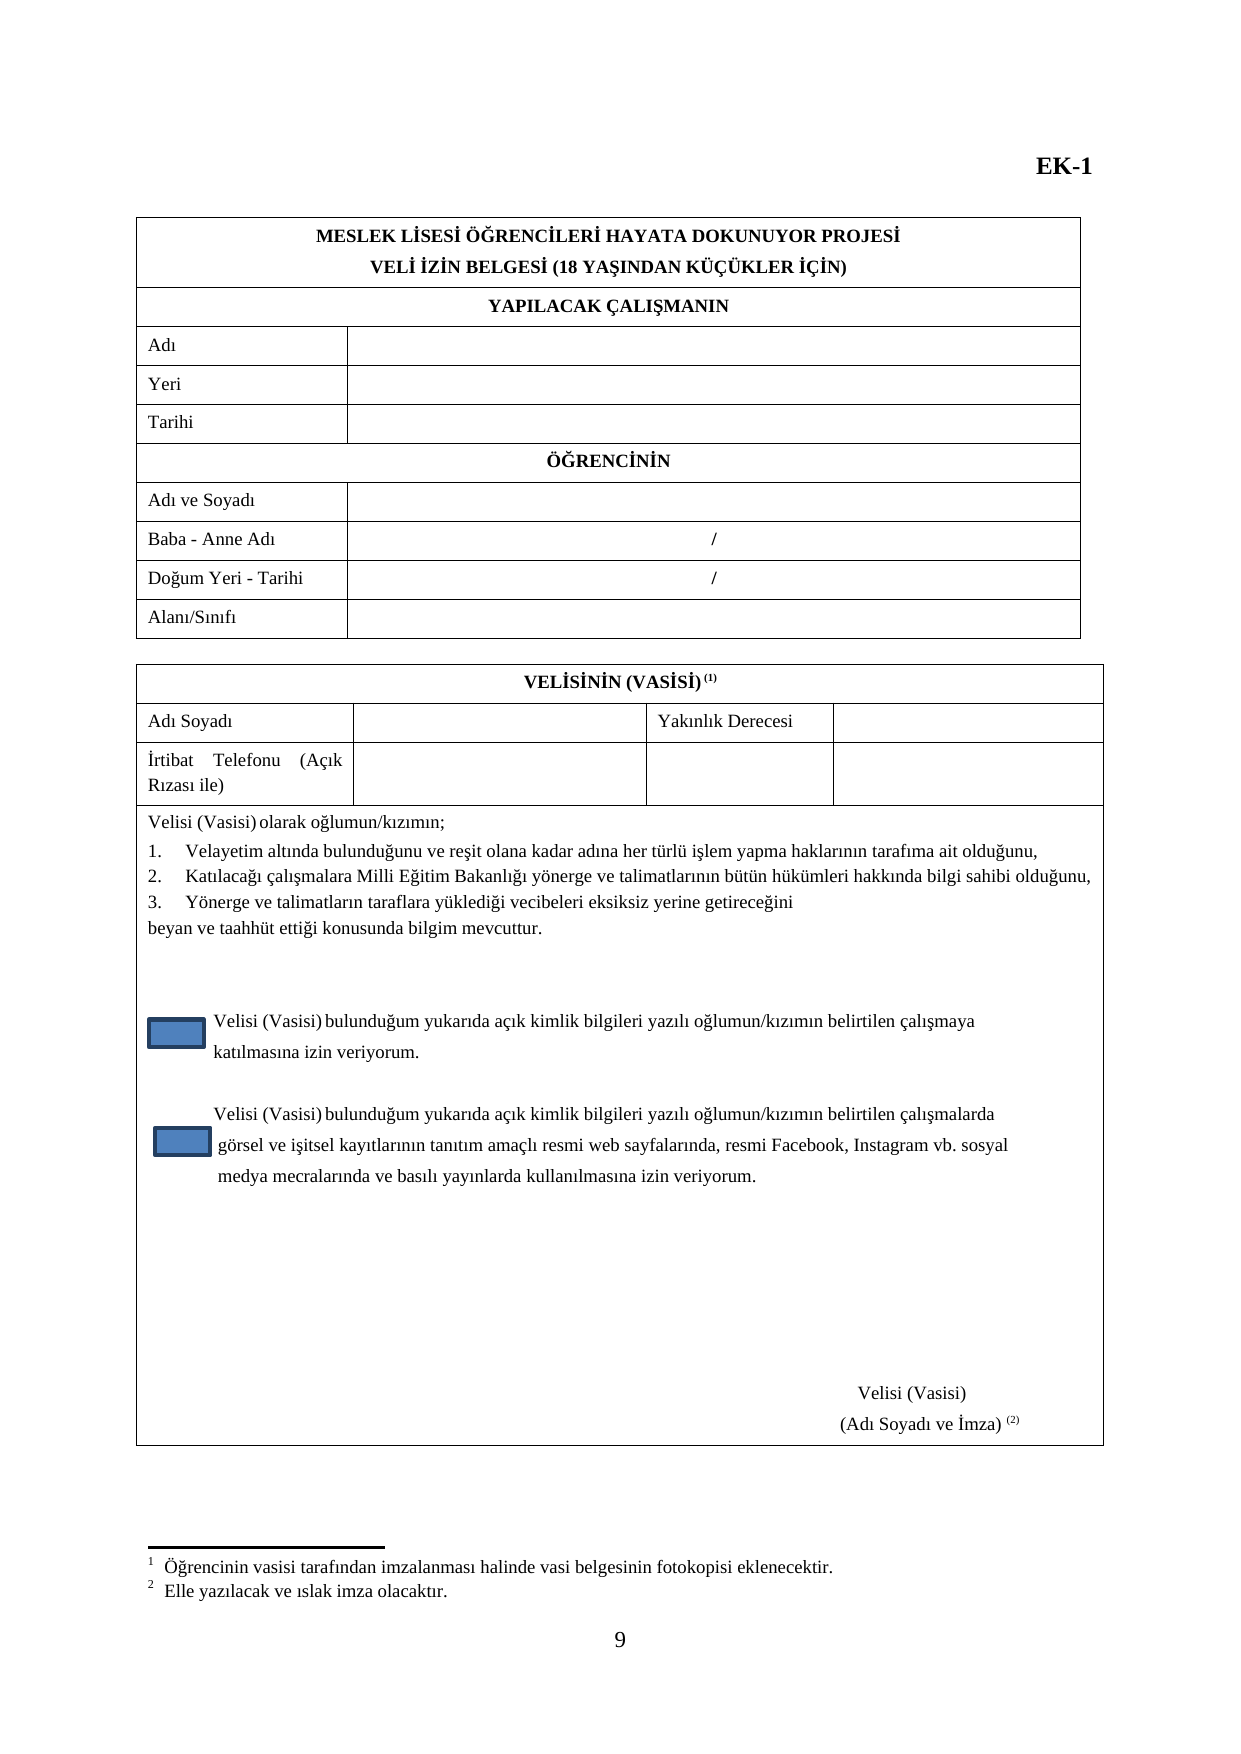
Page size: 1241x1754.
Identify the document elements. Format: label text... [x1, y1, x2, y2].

table_cell [348, 600, 1080, 638]
table_cell Alanı/Sınıfı [137, 600, 347, 638]
table_cell Baba - Anne Adı [137, 522, 347, 560]
table_cell [348, 483, 1080, 521]
table_cell Doğum Yeri - Tarihi [137, 561, 347, 599]
table_cell Yakınlık Derecesi [647, 704, 833, 742]
text EK-1 [136, 151, 1093, 180]
table_cell [834, 704, 1103, 742]
table_cell ÖĞRENCİNİN [137, 444, 1080, 482]
table_cell [348, 366, 1080, 404]
table_cell Adı [137, 327, 347, 365]
table_cell Tarihi [137, 405, 347, 443]
table_cell Adı ve Soyadı [137, 483, 347, 521]
table_cell YAPILACAK ÇALIŞMANIN [137, 288, 1080, 326]
table_cell [647, 743, 833, 805]
table_cell [348, 405, 1080, 443]
table_cell [348, 327, 1080, 365]
table_header MESLEK LİSESİ ÖĞRENCİLERİ HAYATA DOKUNUYOR PROJESİ VELİ İZİN BELGESİ (18 YAŞINDAN KÜÇÜKLER İÇİN) [137, 218, 1080, 287]
table_header VELİSİNİN (VASİSİ) () [137, 665, 1103, 703]
table_cell Adı Soyadı [137, 704, 353, 742]
table_cell İrtibat Telefonu (Açık Rızası ile) [137, 743, 353, 805]
table_cell Velisi (Vasisi) olarak oğlumun/kızımın; Velayetim altında bulunduğunu ve reşit olana kadar adına her türlü işlem yapma haklarının tarafıma ait olduğunu, Katılacağı çalışmalara Milli Eğitim Bakanlığı yönerge ve talimatlarının bütün hükümleri hakkında bilgi sahibi olduğunu, Yönerge ve talimatların taraflara yüklediği vecibeleri eksiksiz yerine getireceğini beyan ve taahhüt ettiği konusunda bilgim mevcuttur. Velisi (Vasisi) bulunduğum yukarıda açık kimlik bilgileri yazılı oğlumun/kızımın belirtilen çalışmaya katılmasına izin veriyorum. Velisi (Vasisi) bulunduğum yukarıda açık kimlik bilgileri yazılı oğlumun/kızımın belirtilen çalışmalarda görsel ve işitsel kayıtlarının tanıtım amaçlı resmi web sayfalarında, resmi Facebook, Instagram vb. sosyal medya mecralarında ve basılı yayınlarda kullanılmasına izin veriyorum. Velisi (Vasisi) (Adı Soyadı ve İmza) () [137, 806, 1103, 1445]
table_cell / [348, 561, 1080, 599]
table_cell [354, 743, 646, 805]
table_cell / [348, 522, 1080, 560]
table_cell [354, 704, 646, 742]
table_cell [834, 743, 1103, 805]
table_cell Yeri [137, 366, 347, 404]
